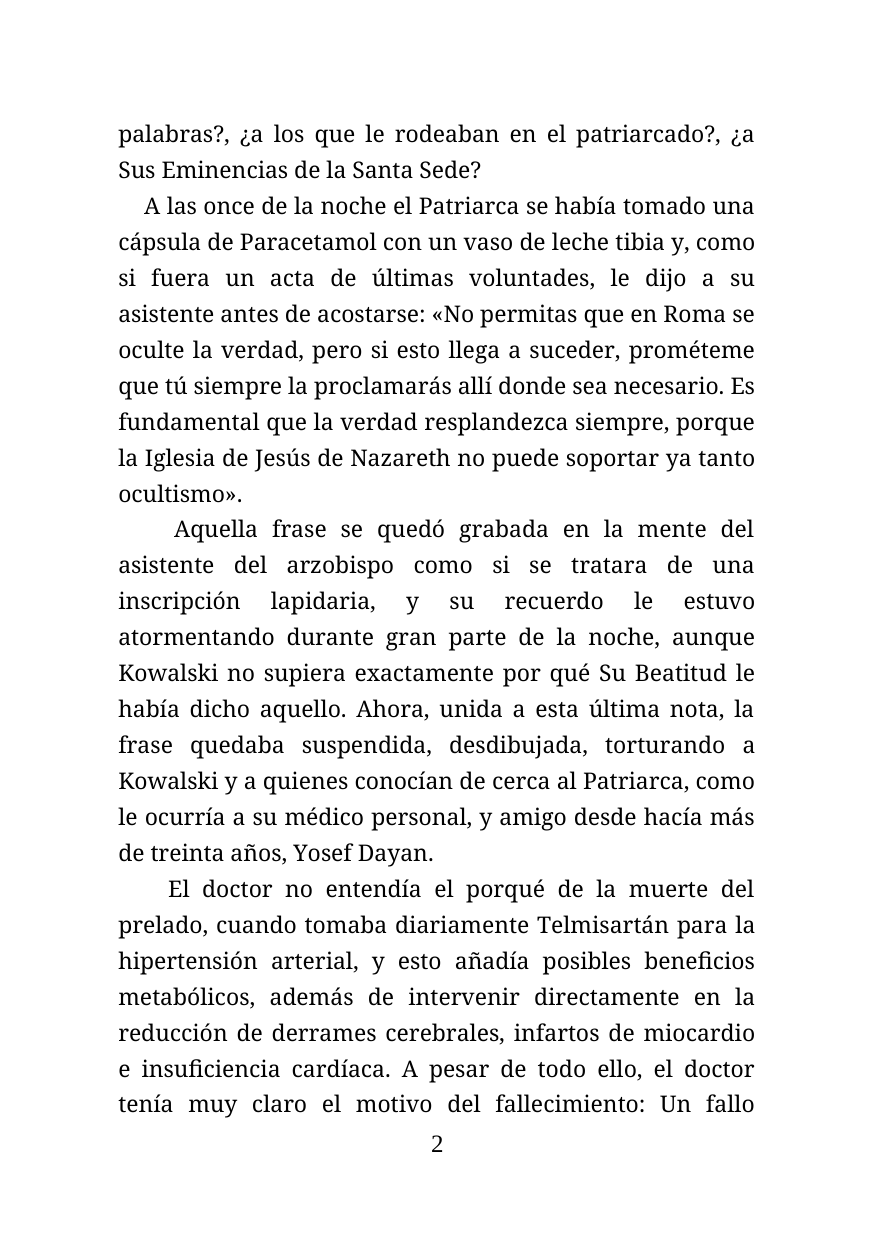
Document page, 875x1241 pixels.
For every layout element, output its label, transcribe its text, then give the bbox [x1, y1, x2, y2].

text Aquella frase se quedó grabada en la mente del asistente del arzobispo como si se tratara de una inscripción lapidaria, y su recuerdo le estuvo atormentando durante gran parte de la noche, aunque Kowalski no supiera exactamente por qué Su Beatitud le había dicho aquello. Ahora, unida a esta última nota, la frase quedaba suspendida, desdibujada, torturando a Kowalski y a quienes conocían de cerca al Patriarca, como le ocurría a su médico personal, y amigo desde hacía más de treinta años, Yosef Dayan. [118, 513, 756, 868]
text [118, 873, 756, 1120]
text A las once de la noche el Patriarca se había tomado una cápsula de Paracetamol con un vaso de leche tibia y, como si fuera un acta de últimas voluntades, le dijo a su asistente antes de acostarse: «No permitas que en Roma se oculte la verdad, pero si esto llega a suceder, prométeme que tú siempre la proclamarás allí donde sea necesario. Es fundamental que la verdad resplandezca siempre, porque la Iglesia de Jesús de Nazareth no puede soportar ya tanto ocultismo». [118, 190, 756, 509]
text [118, 118, 756, 185]
